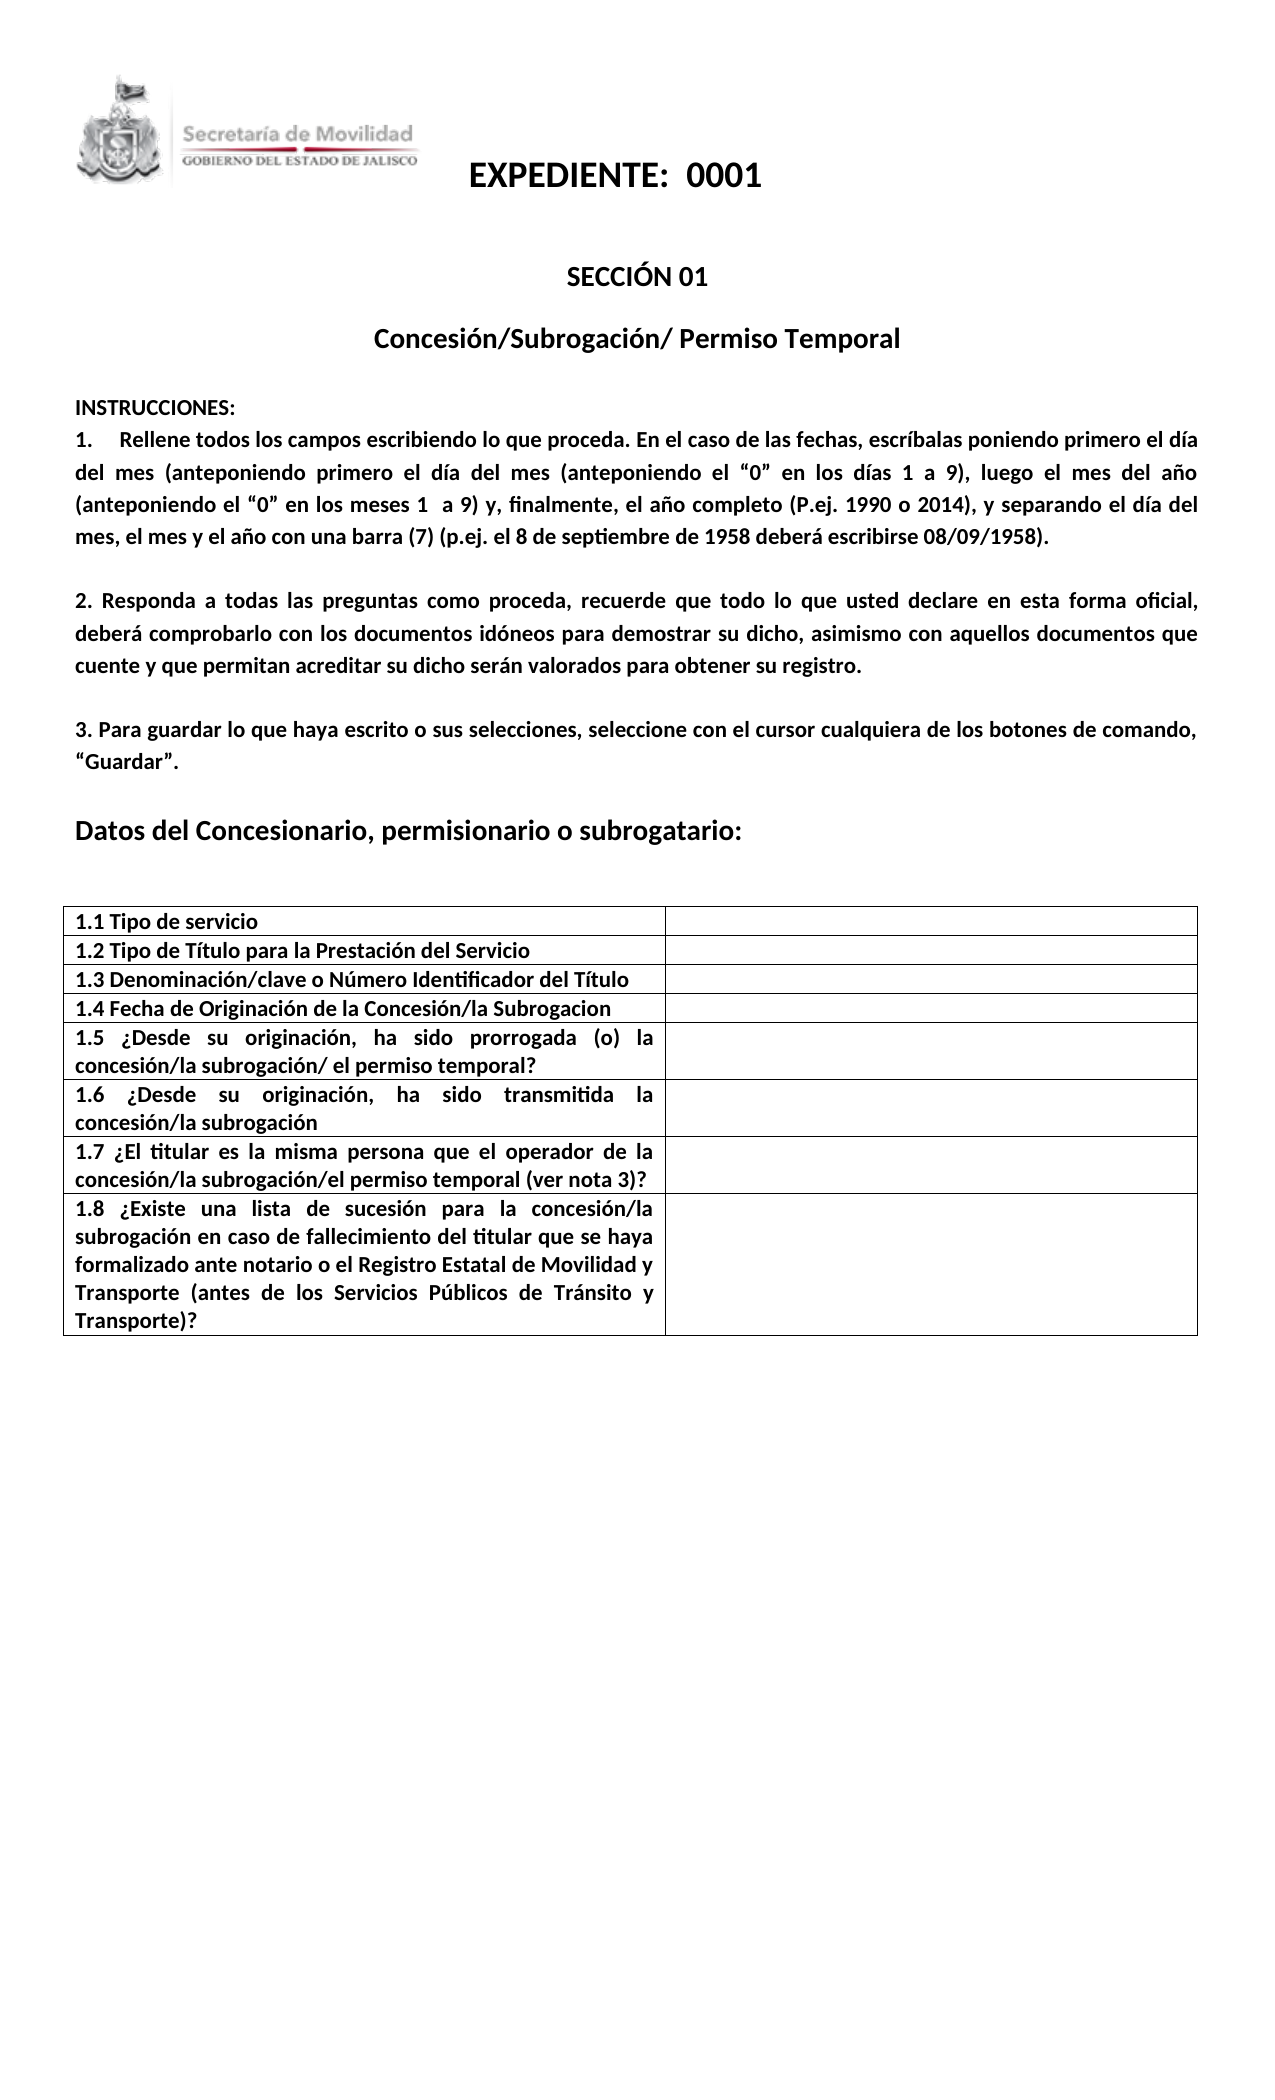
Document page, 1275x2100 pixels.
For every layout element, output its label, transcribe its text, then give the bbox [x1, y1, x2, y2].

table_cell 1.2 Tipo de Título para la Prestación del Servicio [64, 936, 665, 964]
table_cell [666, 1080, 1197, 1136]
table_cell [666, 965, 1197, 993]
list 2. Responda a todas las preguntas como proceda, recuerde que todo lo que usted declare en esta forma oficial, deberá comprobarlo con los documentos idóneos para demostrar su dicho, asimismo con aquellos documentos que cuente y que permitan acreditar su dicho serán valorados para obtener su registro. [75, 587, 1200, 679]
table_cell [666, 1023, 1197, 1079]
list 3. Para guardar lo que haya escrito o sus selecciones, seleccione con el cursor cualquiera de los botones de comando, “Guardar”. [75, 715, 1200, 776]
list Concesión/Subrogación/ Permiso Temporal [75, 320, 1200, 356]
picture [75, 73, 422, 188]
list Datos del Concesionario, permisionario o subrogatario: [75, 812, 1200, 847]
table_cell 1.3 Denominación/clave o Número Identificador del Título [64, 965, 665, 993]
table_cell [666, 936, 1197, 964]
table_header 1.1 Tipo de servicio [64, 907, 665, 935]
table_cell 1.6 ¿Desde su originación, ha sido transmitida la concesión/la subrogación [64, 1080, 665, 1136]
list INSTRUCCIONES: [75, 393, 1200, 421]
text SECCIÓN 01 [75, 258, 1200, 294]
table_cell 1.7 ¿El titular es la misma persona que el operador de la concesión/la subrogación/el permiso temporal (ver nota 3)? [64, 1137, 665, 1193]
list Rellene todos los campos escribiendo lo que proceda. En el caso de las fechas, escríbalas poniendo primero el día del mes (anteponiendo primero el día del mes (anteponiendo el “0” en los días 1 a 9), luego el mes del año (anteponiendo el “0” en los meses 1 a 9) y, finalmente, el año completo (P.ej. 1990 o 2014), y separando el día del mes, el mes y el año con una barra (7) (p.ej. el 8 de septiembre de 1958 deberá escribirse 08/09/1958). [75, 426, 1200, 550]
table_cell [666, 994, 1197, 1022]
table_cell [666, 1137, 1197, 1193]
table_cell [666, 1194, 1197, 1334]
table_cell 1.4 Fecha de Originación de la Concesión/la Subrogacion [64, 994, 665, 1022]
table_cell 1.5 ¿Desde su originación, ha sido prorrogada (o) la concesión/la subrogación/ el permiso temporal? [64, 1023, 665, 1079]
table_header [666, 907, 1197, 935]
table_cell 1.8 ¿Existe una lista de sucesión para la concesión/la subrogación en caso de fallecimiento del titular que se haya formalizado ante notario o el Registro Estatal de Movilidad y Transporte (antes de los Servicios Públicos de Tránsito y Transporte)? [64, 1194, 665, 1334]
